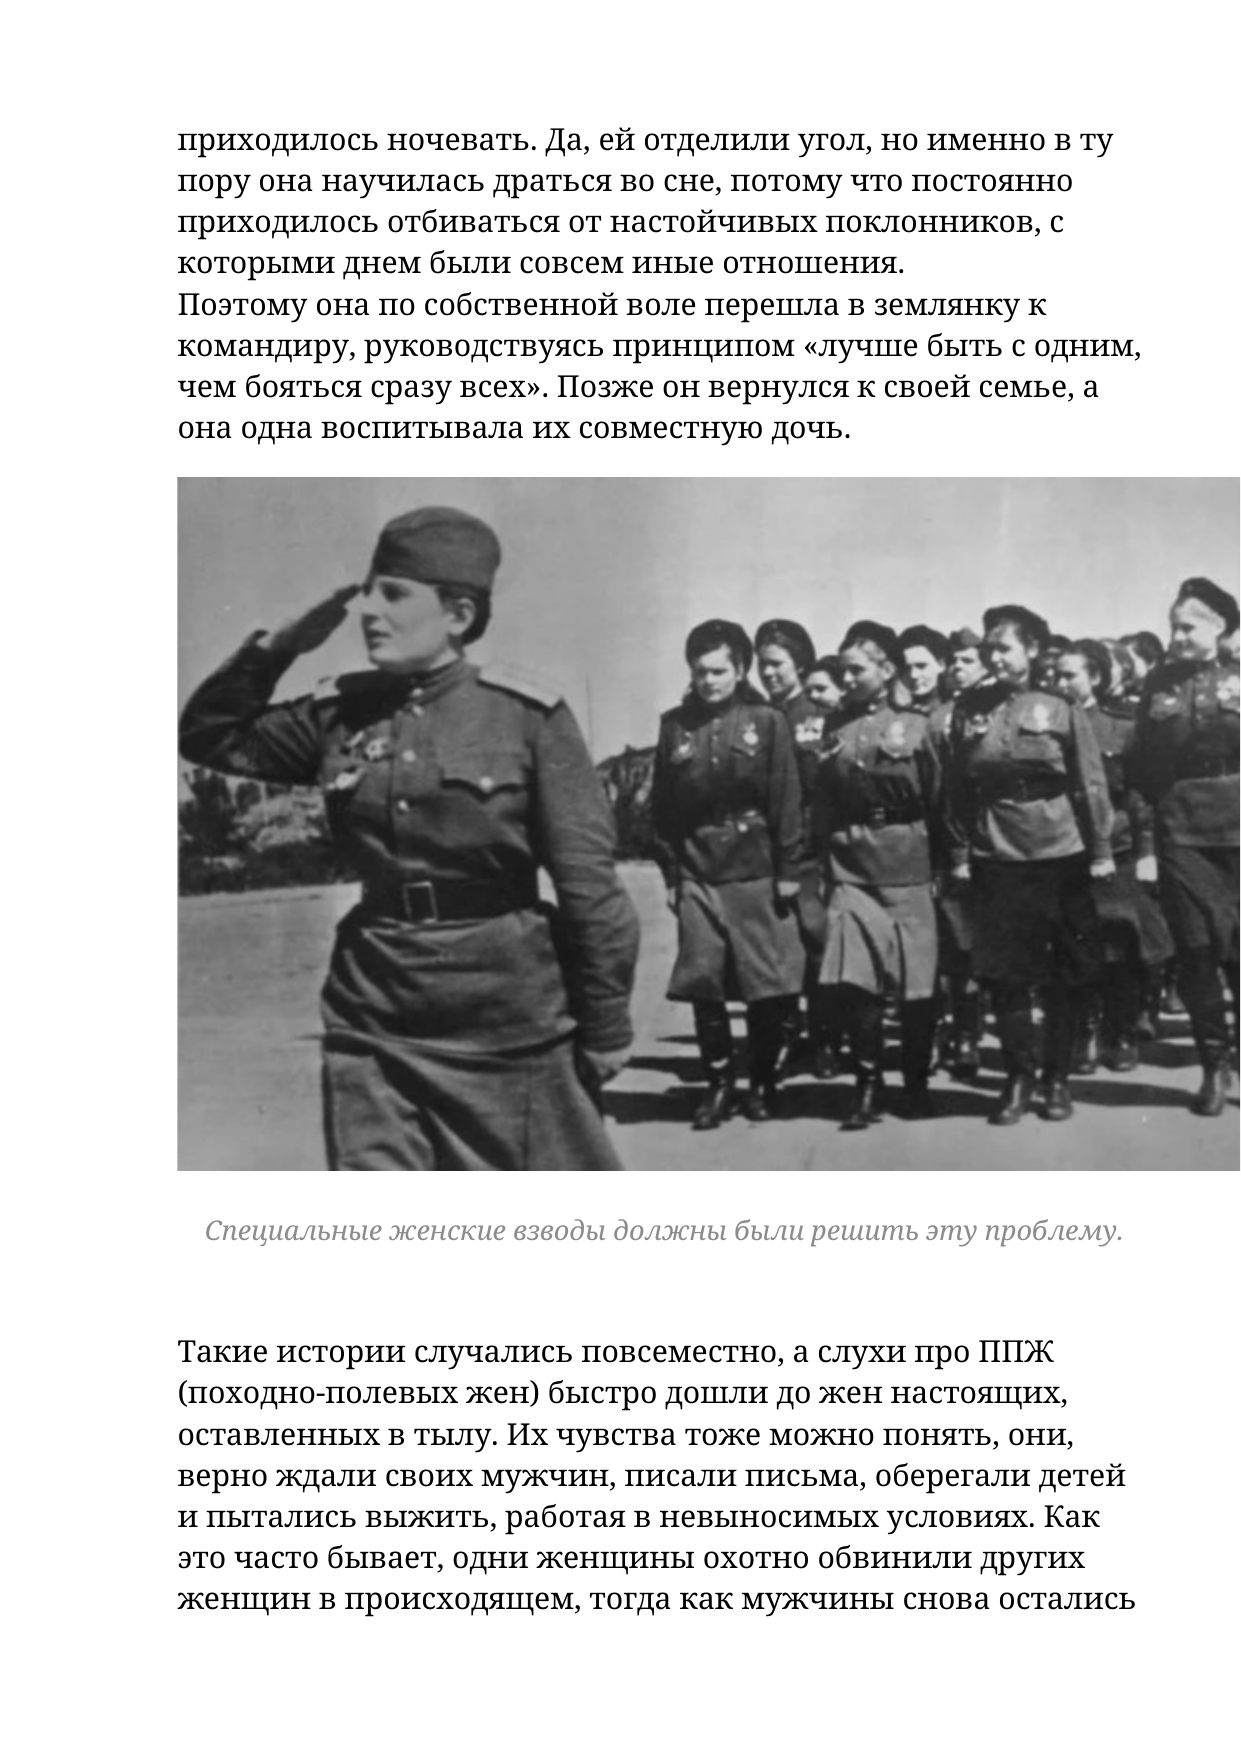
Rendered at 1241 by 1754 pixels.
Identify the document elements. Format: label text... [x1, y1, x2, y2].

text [177, 118, 1152, 447]
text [177, 1248, 1152, 1618]
text Специальные женские взводы должны были решить эту проблему. [177, 1211, 1152, 1248]
picture [177, 477, 1241, 1171]
